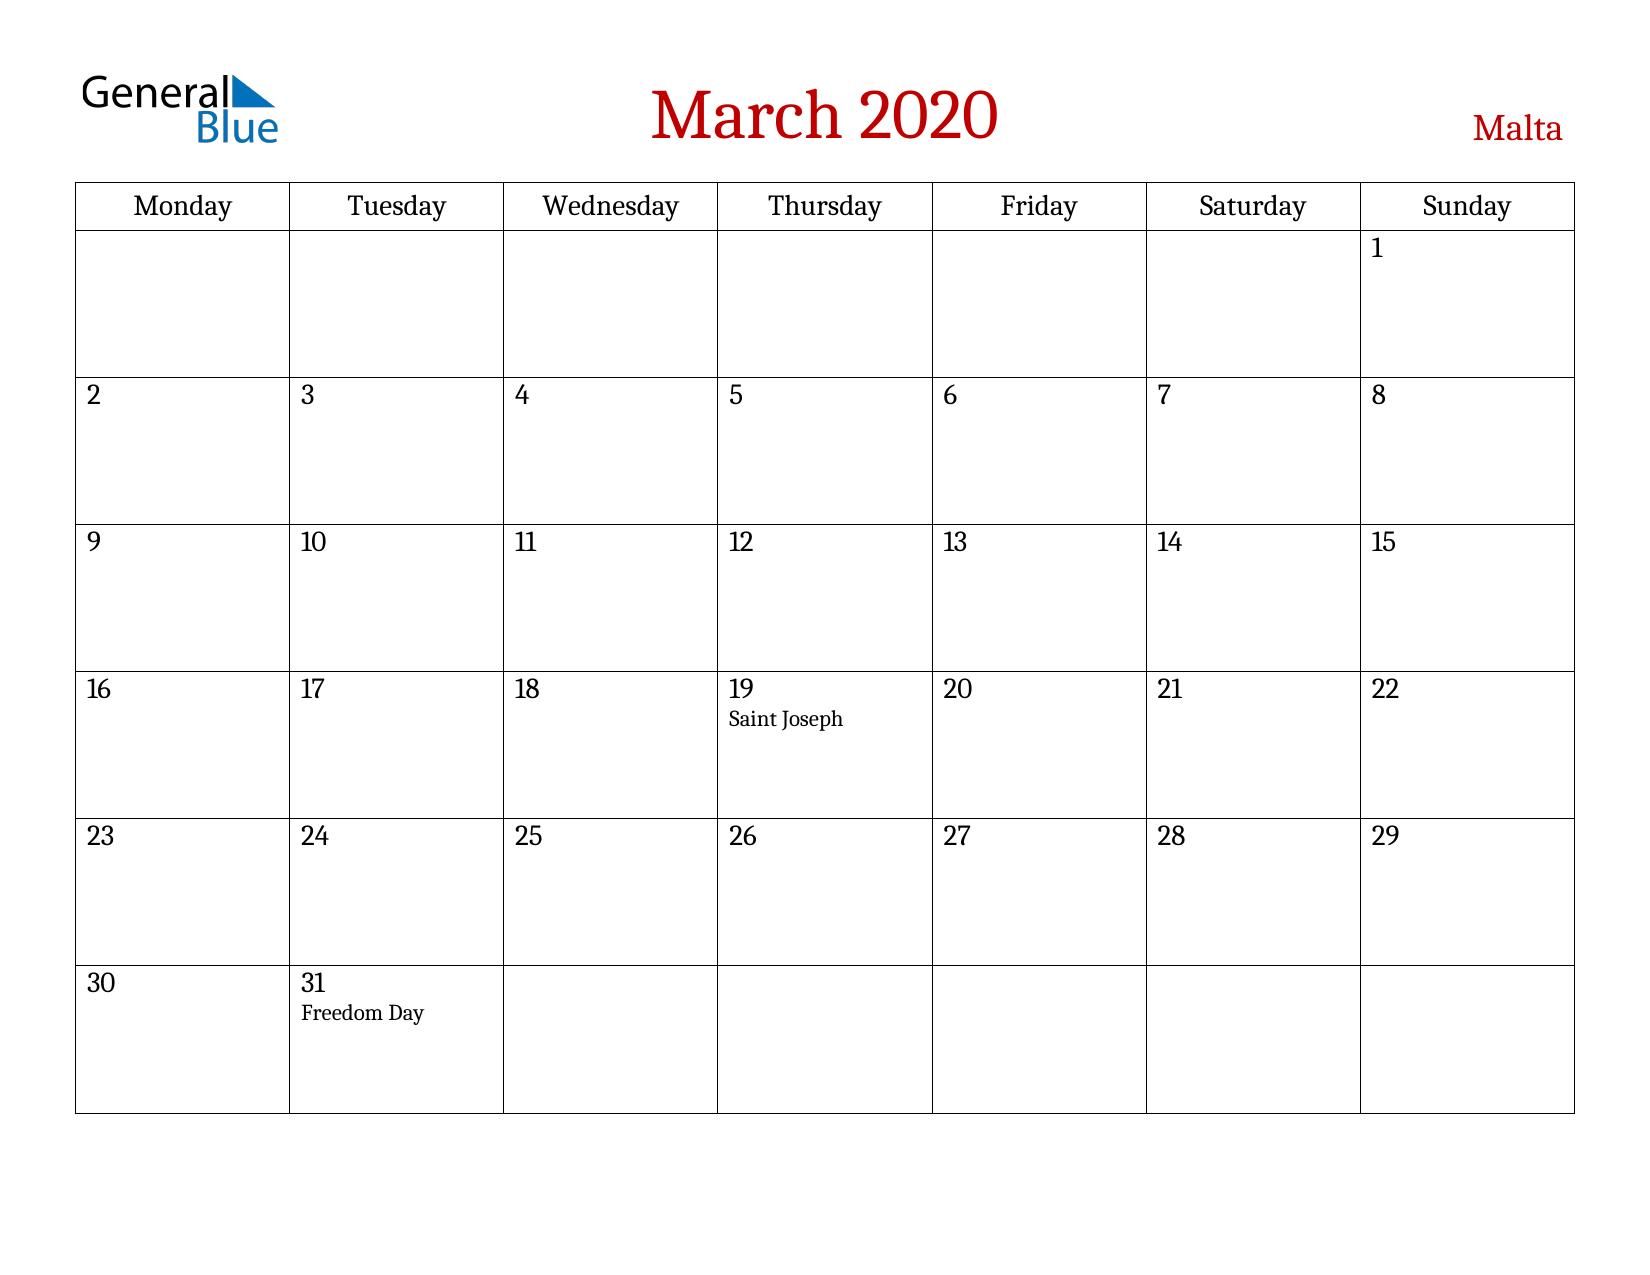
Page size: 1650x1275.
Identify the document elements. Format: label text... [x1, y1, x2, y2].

table_cell 30 [76, 966, 289, 1000]
table_cell [76, 231, 289, 264]
table_cell 19 [718, 672, 932, 706]
table_cell [933, 412, 1146, 524]
table_cell 3 [290, 378, 503, 412]
table_cell Saint Joseph [718, 706, 932, 818]
table_cell [1147, 265, 1360, 377]
table_cell [718, 265, 932, 377]
table_cell [933, 853, 1146, 965]
table_cell [933, 265, 1146, 377]
table_cell 23 [76, 819, 289, 853]
table_cell 27 [933, 819, 1146, 853]
table_cell [290, 231, 503, 264]
table_cell [504, 966, 717, 1000]
table_cell [290, 412, 503, 524]
table_cell Monday [76, 183, 289, 230]
table_header March 2020 [504, 75, 1146, 182]
table_cell [1147, 966, 1360, 1000]
table_cell 9 [76, 525, 289, 559]
table_cell Friday [933, 183, 1146, 230]
table_cell 7 [1147, 378, 1360, 412]
table_cell [1147, 559, 1360, 671]
table_cell 16 [76, 672, 289, 706]
table_cell [933, 1000, 1146, 1112]
table_cell 13 [933, 525, 1146, 559]
table_cell [504, 706, 717, 818]
table_cell 20 [933, 672, 1146, 706]
table_cell [76, 1000, 289, 1112]
table_cell [718, 1000, 932, 1112]
table_cell [76, 559, 289, 671]
table_cell Sunday [1361, 183, 1574, 230]
table_cell [933, 966, 1146, 1000]
table_cell [1361, 559, 1574, 671]
table_cell Tuesday [290, 183, 503, 230]
table_cell Freedom Day [290, 1000, 503, 1112]
table_cell 18 [504, 672, 717, 706]
table_cell [1361, 853, 1574, 965]
table_cell [1361, 1000, 1574, 1112]
table_cell [1147, 231, 1360, 264]
table_cell [1361, 706, 1574, 818]
table_cell [76, 412, 289, 524]
table_cell [718, 853, 932, 965]
table_cell 24 [290, 819, 503, 853]
table_cell 10 [290, 525, 503, 559]
table_cell 22 [1361, 672, 1574, 706]
table_cell [933, 231, 1146, 264]
table_cell [504, 412, 717, 524]
table_cell [76, 853, 289, 965]
table_cell [504, 231, 717, 264]
table_cell [1147, 853, 1360, 965]
table_cell 6 [933, 378, 1146, 412]
table_cell [1361, 412, 1574, 524]
table_cell [76, 706, 289, 818]
table_cell 15 [1361, 525, 1574, 559]
table_header Malta [1146, 75, 1574, 182]
table_cell 1 [1361, 231, 1574, 264]
table_cell 26 [718, 819, 932, 853]
table_cell 12 [718, 525, 932, 559]
table_cell [1361, 966, 1574, 1000]
table_cell Saturday [1147, 183, 1360, 230]
table_cell [290, 265, 503, 377]
table_cell 8 [1361, 378, 1574, 412]
table_cell 5 [718, 378, 932, 412]
table_cell 25 [504, 819, 717, 853]
table_cell [1147, 412, 1360, 524]
table_header [76, 75, 503, 182]
table_cell 2 [76, 378, 289, 412]
table_cell [1361, 265, 1574, 377]
table_cell [504, 1000, 717, 1112]
table_cell [76, 265, 289, 377]
table_cell [933, 559, 1146, 671]
table_cell [718, 559, 932, 671]
table_cell 21 [1147, 672, 1360, 706]
table_cell [933, 706, 1146, 818]
table_cell [504, 265, 717, 377]
table_cell 17 [290, 672, 503, 706]
table_cell [718, 966, 932, 1000]
table_cell 11 [504, 525, 717, 559]
table_cell 29 [1361, 819, 1574, 853]
table_cell [290, 559, 503, 671]
table_cell 31 [290, 966, 503, 1000]
table_cell [504, 559, 717, 671]
table_cell 4 [504, 378, 717, 412]
table_cell [718, 231, 932, 264]
table_cell Wednesday [504, 183, 717, 230]
picture [82, 75, 278, 143]
table_cell [1147, 1000, 1360, 1112]
table_cell [290, 853, 503, 965]
table_cell [1147, 706, 1360, 818]
table_cell 14 [1147, 525, 1360, 559]
table_cell Thursday [718, 183, 932, 230]
table_cell [718, 412, 932, 524]
table_cell [290, 706, 503, 818]
table_cell 28 [1147, 819, 1360, 853]
table_cell [504, 853, 717, 965]
